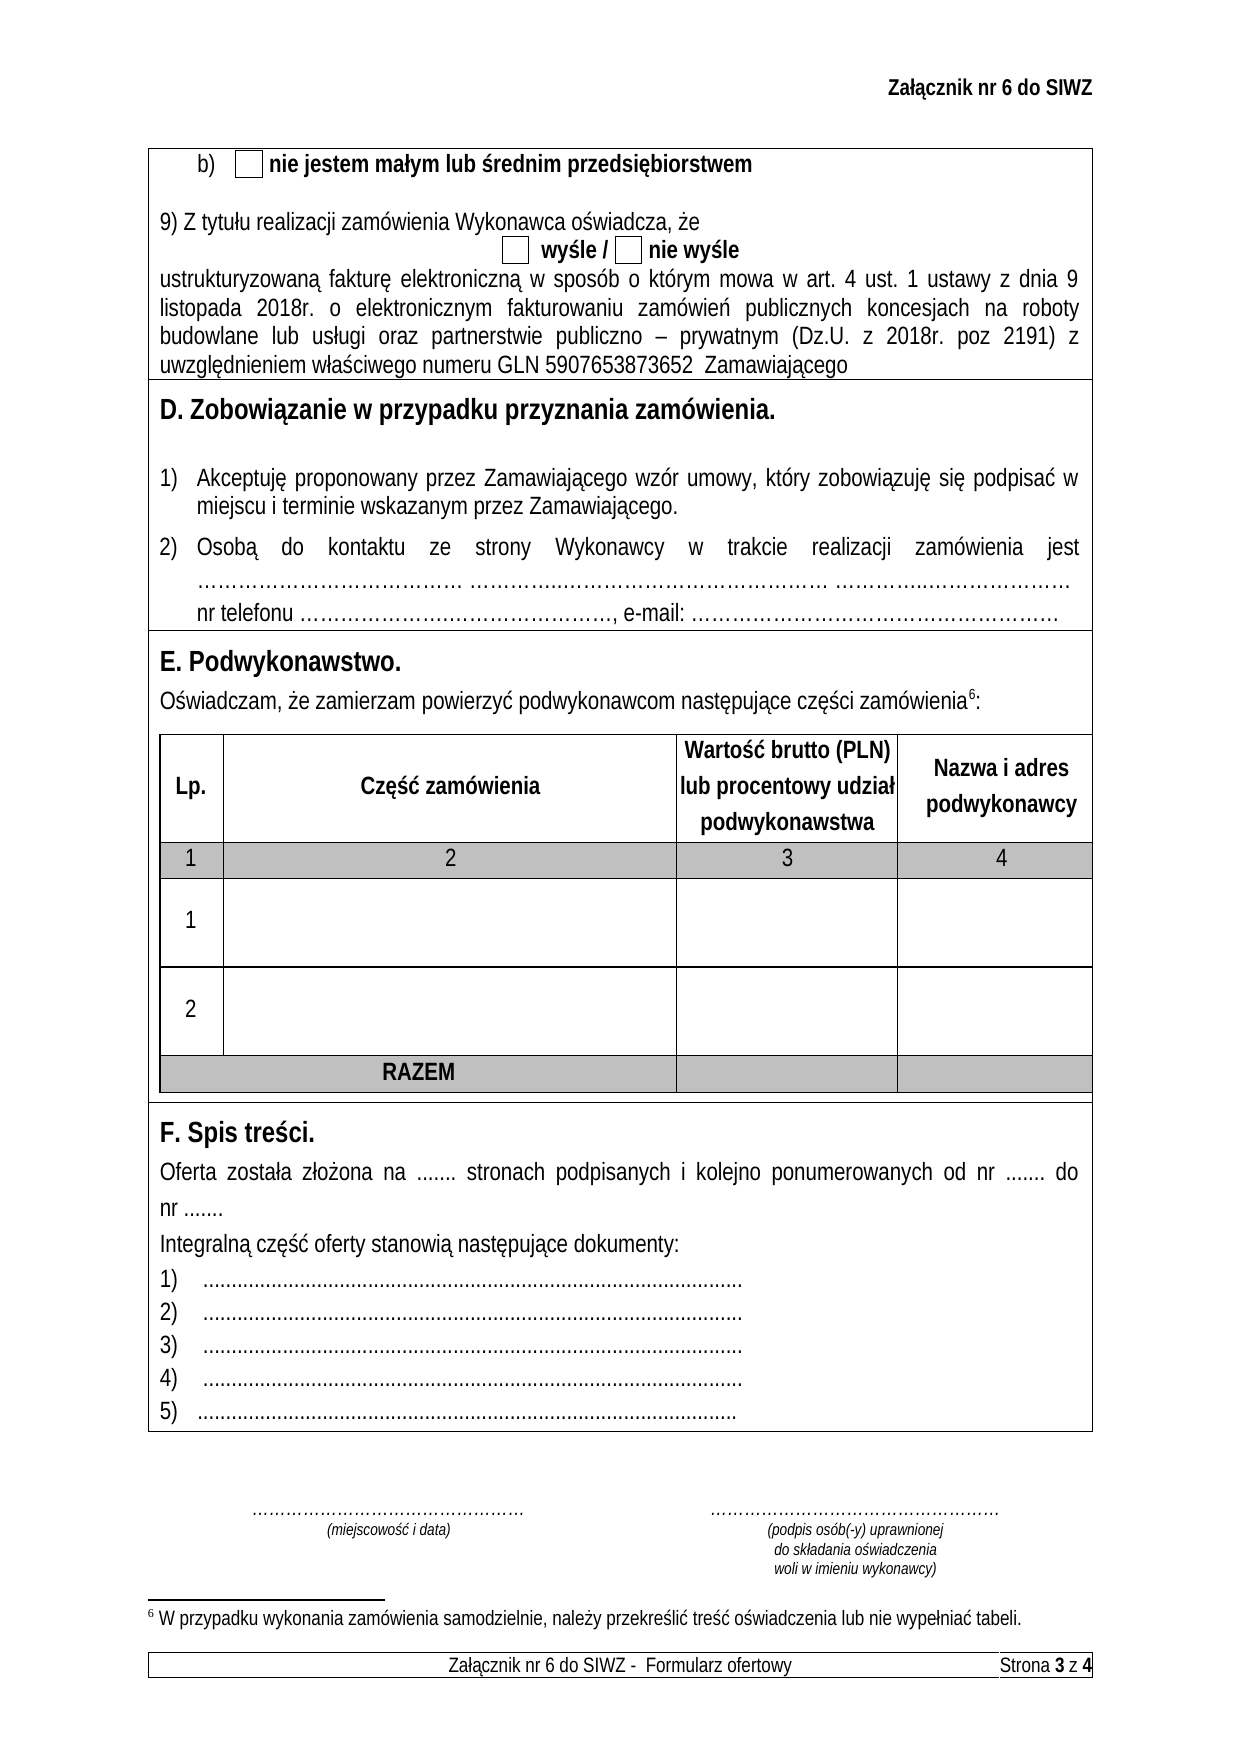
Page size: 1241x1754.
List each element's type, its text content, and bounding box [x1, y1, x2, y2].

table_header ………………………………………… (miejscowość i data) [159, 1496, 620, 1578]
table_cell E. Podwykonawstwo. Oświadczam, że zamierzam powierzyć podwykonawcom następujące części zamówienia: [149, 631, 1092, 1102]
table_header …………………………………………… (podpis osób(-y) uprawnionej do składania oświadczenia woli w imieniu wykonawcy) [620, 1496, 1092, 1578]
table_cell F. Spis treści. Oferta została złożona na ....... stronach podpisanych i kolejno ponumerowanych od nr ....... do nr ....... Integralną część oferty stanowią następujące dokumenty: ............................................................................................... ............................................................................................... ............................................................................................... ............................................................................................... ............................................................................................... [149, 1103, 1092, 1431]
table_cell D. Zobowiązanie w przypadku przyznania zamówienia. Akceptuję proponowany przez Zamawiającego wzór umowy, który zobowiązuję się podpisać w miejscu i terminie wskazanym przez Zamawiającego. Osobą do kontaktu ze strony Wykonawcy w trakcie realizacji zamówienia jest ………………………………… …………..………………………………… …………..………………… nr telefonu ………………….……………………, e-mail: ……………………………………………… [149, 380, 1092, 630]
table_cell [149, 149, 1092, 378]
